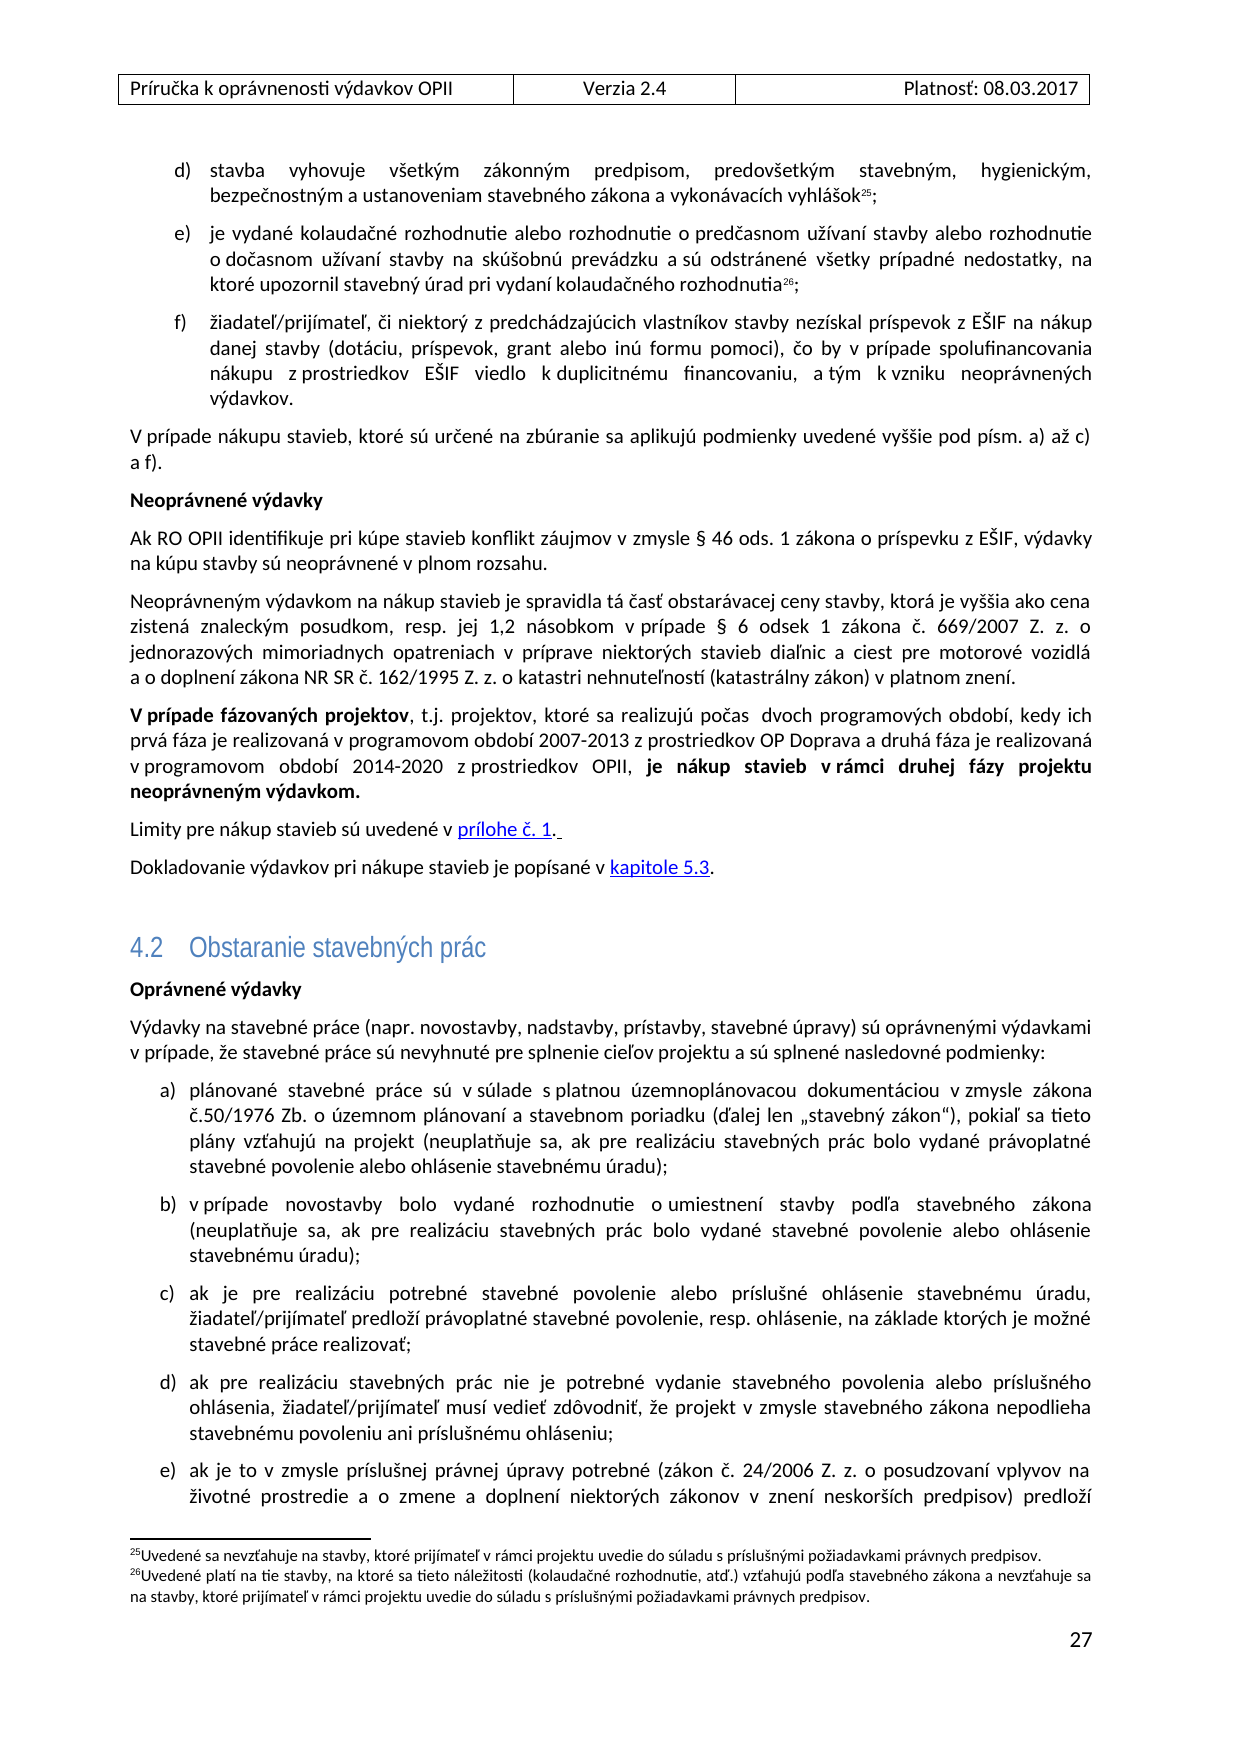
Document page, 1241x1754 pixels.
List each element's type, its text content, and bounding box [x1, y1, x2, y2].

list žiadateľ/prijímateľ, či niektorý z predchádzajúcich vlastníkov stavby nezískal príspevok z EŠIF na nákup danej stavby (dotáciu, príspevok, grant alebo inú formu pomoci), čo by v prípade spolufinancovania nákupu z prostriedkov EŠIF viedlo k duplicitnému financovaniu, a tým k vzniku neoprávnených výdavkov. [174, 309, 1092, 411]
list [159, 1458, 1092, 1508]
list je vydané kolaudačné rozhodnutie alebo rozhodnutie o predčasnom užívaní stavby alebo rozhodnutie o dočasnom užívaní stavby na skúšobnú prevádzku a sú odstránené všetky prípadné nedostatky, na ktoré upozornil stavebný úrad pri vydaní kolaudačného rozhodnutia; [174, 221, 1092, 297]
text V prípade nákupu stavieb, ktoré sú určené na zbúranie sa aplikujú podmienky uvedené vyššie pod písm. a) až c) a f). [130, 423, 1092, 474]
subtitle Obstaranie stavebných prác [130, 930, 1092, 963]
text V prípade fázovaných projektov, t.j. projektov, ktoré sa realizujú počas dvoch programových období, kedy ich prvá fáza je realizovaná v programovom období 2007-2013 z prostriedkov OP Doprava a druhá fáza je realizovaná v programovom období 2014-2020 z prostriedkov OPII, je nákup stavieb v rámci druhej fázy projektu neoprávneným výdavkom. [130, 702, 1092, 804]
text Neoprávneným výdavkom na nákup stavieb je spravidla tá časť obstarávacej ceny stavby, ktorá je vyššia ako cena zistená znaleckým posudkom, resp. jej 1,2 násobkom v prípade § 6 odsek 1 zákona č. 669/2007 Z. z. o jednorazových mimoriadnych opatreniach v príprave niektorých stavieb diaľnic a ciest pre motorové vozidlá a o doplnení zákona NR SR č. 162/1995 Z. z. o katastri nehnuteľností (katastrálny zákon) v platnom znení. [130, 588, 1092, 690]
text Limity pre nákup stavieb sú uvedené v prílohe č. 1. [130, 816, 1092, 842]
list v prípade novostavby bolo vydané rozhodnutie o umiestnení stavby podľa stavebného zákona (neuplatňuje sa, ak pre realizáciu stavebných prác bolo vydané stavebné povolenie alebo ohlásenie stavebnému úradu); [159, 1191, 1092, 1268]
text Oprávnené výdavky [130, 976, 1092, 1001]
text Neoprávnené výdavky [130, 487, 1092, 512]
list ak je pre realizáciu potrebné stavebné povolenie alebo príslušné ohlásenie stavebnému úradu, žiadateľ/prijímateľ predloží právoplatné stavebné povolenie, resp. ohlásenie, na základe ktorých je možné stavebné práce realizovať; [159, 1280, 1092, 1356]
list plánované stavebné práce sú v súlade s platnou územnoplánovacou dokumentáciou v zmysle zákona č.50/1976 Zb. o územnom plánovaní a stavebnom poriadku (ďalej len „stavebný zákon“), pokiaľ sa tieto plány vzťahujú na projekt (neuplatňuje sa, ak pre realizáciu stavebných prác bolo vydané právoplatné stavebné povolenie alebo ohlásenie stavebnému úradu); [159, 1077, 1092, 1179]
list stavba vyhovuje všetkým zákonným predpisom, predovšetkým stavebným, hygienickým, bezpečnostným a ustanoveniam stavebného zákona a vykonávacích vyhlášok; [174, 157, 1092, 208]
text Výdavky na stavebné práce (napr. novostavby, nadstavby, prístavby, stavebné úpravy) sú oprávnenými výdavkami v prípade, že stavebné práce sú nevyhnuté pre splnenie cieľov projektu a sú splnené nasledovné podmienky: [130, 1014, 1092, 1065]
list ak pre realizáciu stavebných prác nie je potrebné vydanie stavebného povolenia alebo príslušného ohlásenia, žiadateľ/prijímateľ musí vedieť zdôvodniť, že projekt v zmysle stavebného zákona nepodlieha stavebnému povoleniu ani príslušnému ohláseniu; [159, 1369, 1092, 1445]
text Dokladovanie výdavkov pri nákupe stavieb je popísané v kapitole 5.3. [130, 854, 1092, 880]
text Ak RO OPII identifikuje pri kúpe stavieb konflikt záujmov v zmysle § 46 ods. 1 zákona o príspevku z EŠIF, výdavky na kúpu stavby sú neoprávnené v plnom rozsahu. [130, 525, 1092, 576]
